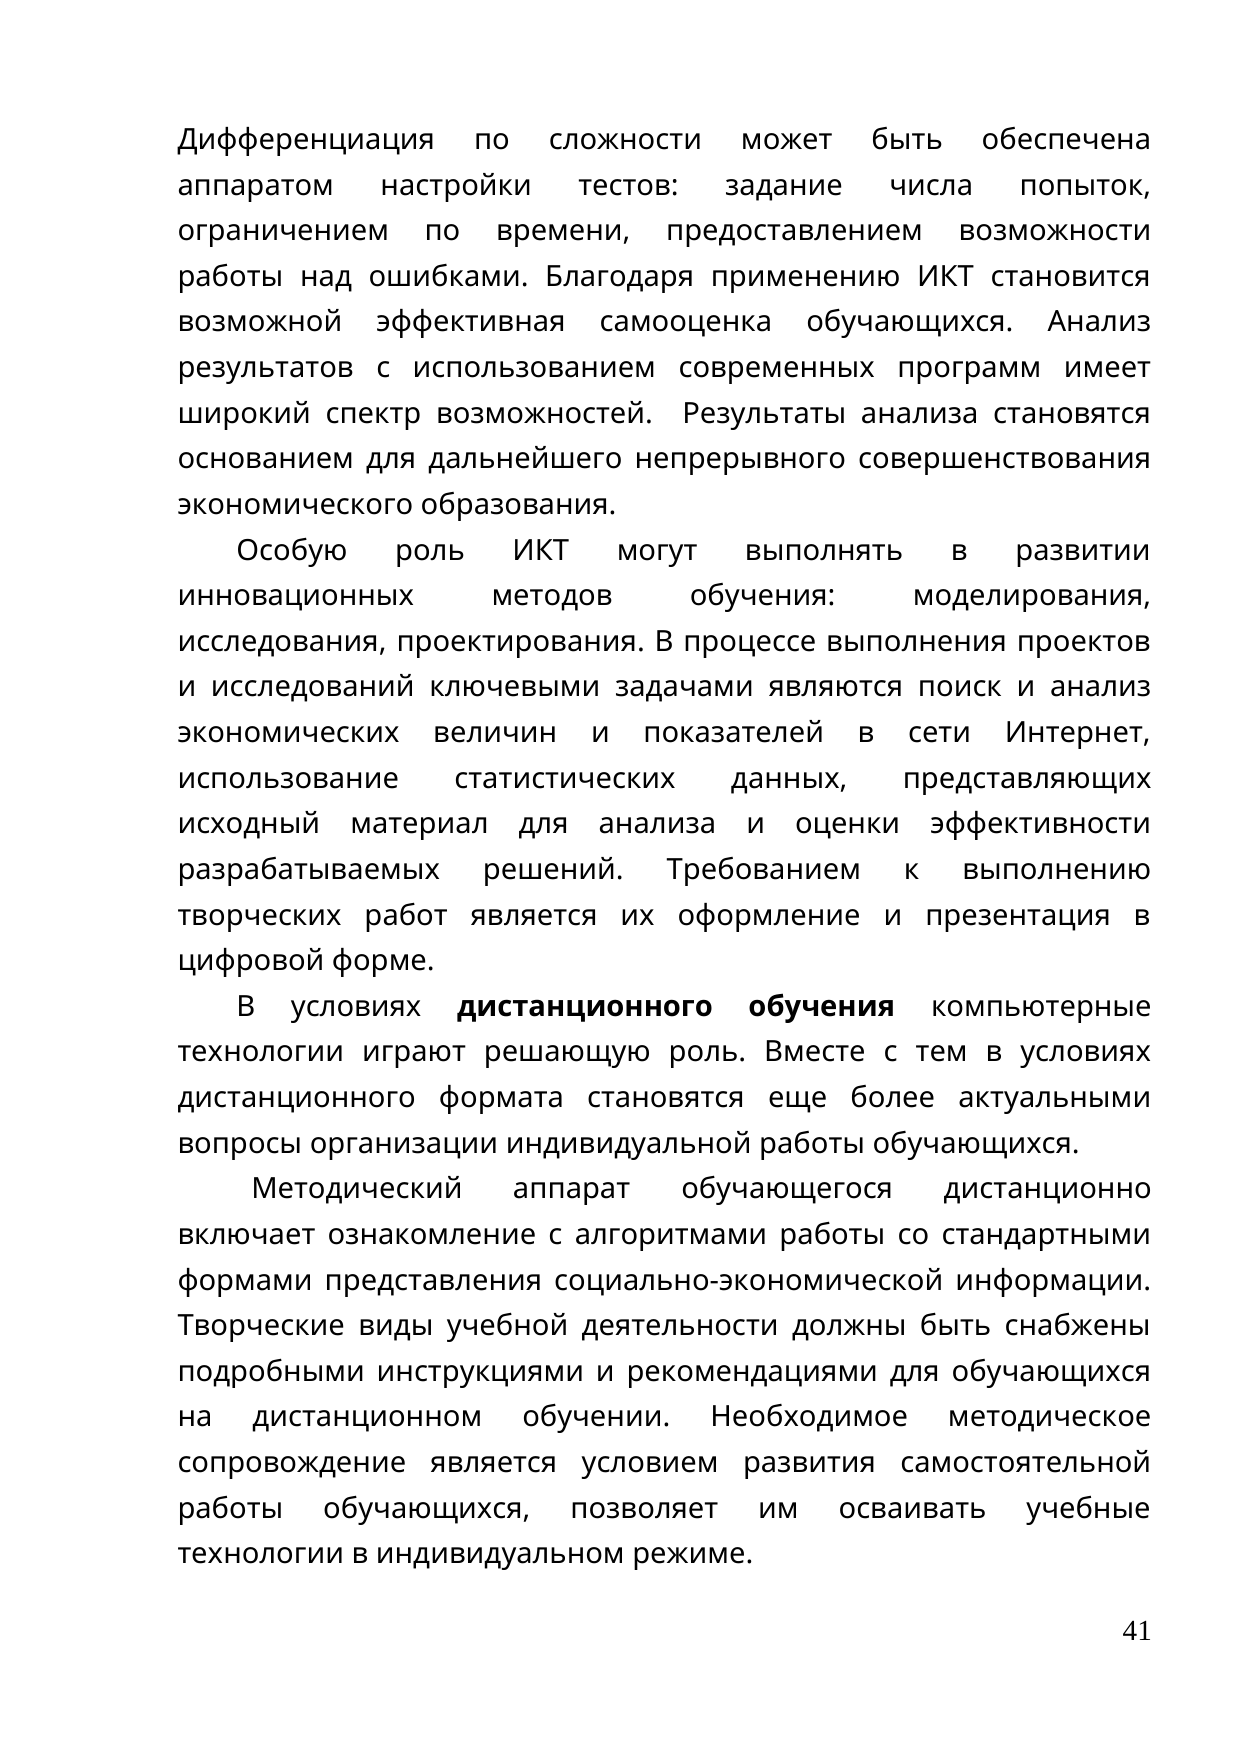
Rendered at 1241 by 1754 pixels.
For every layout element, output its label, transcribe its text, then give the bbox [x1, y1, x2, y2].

text Методический аппарат обучающегося дистанционно включает ознакомление с алгоритмами работы со стандартными формами представления социально-экономической информации. Творческие виды учебной деятельности должны быть снабжены подробными инструкциями и рекомендациями для обучающихся на дистанционном обучении. Необходимое методическое сопровождение является условием развития самостоятельной работы обучающихся, позволяет им осваивать учебные технологии в индивидуальном режиме. [177, 1167, 1152, 1572]
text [177, 118, 1152, 523]
text В условиях дистанционного обучения компьютерные технологии играют решающую роль. Вместе с тем в условиях дистанционного формата становятся еще более актуальными вопросы организации индивидуальной работы обучающихся. [177, 985, 1152, 1162]
text Особую роль ИКТ могут выполнять в развитии инновационных методов обучения: моделирования, исследования, проектирования. В процессе выполнения проектов и исследований ключевыми задачами являются поиск и анализ экономических величин и показателей в сети Интернет, использование статистических данных, представляющих исходный материал для анализа и оценки эффективности разрабатываемых решений. Требованием к выполнению творческих работ является их оформление и презентация в цифровой форме. [177, 529, 1152, 979]
